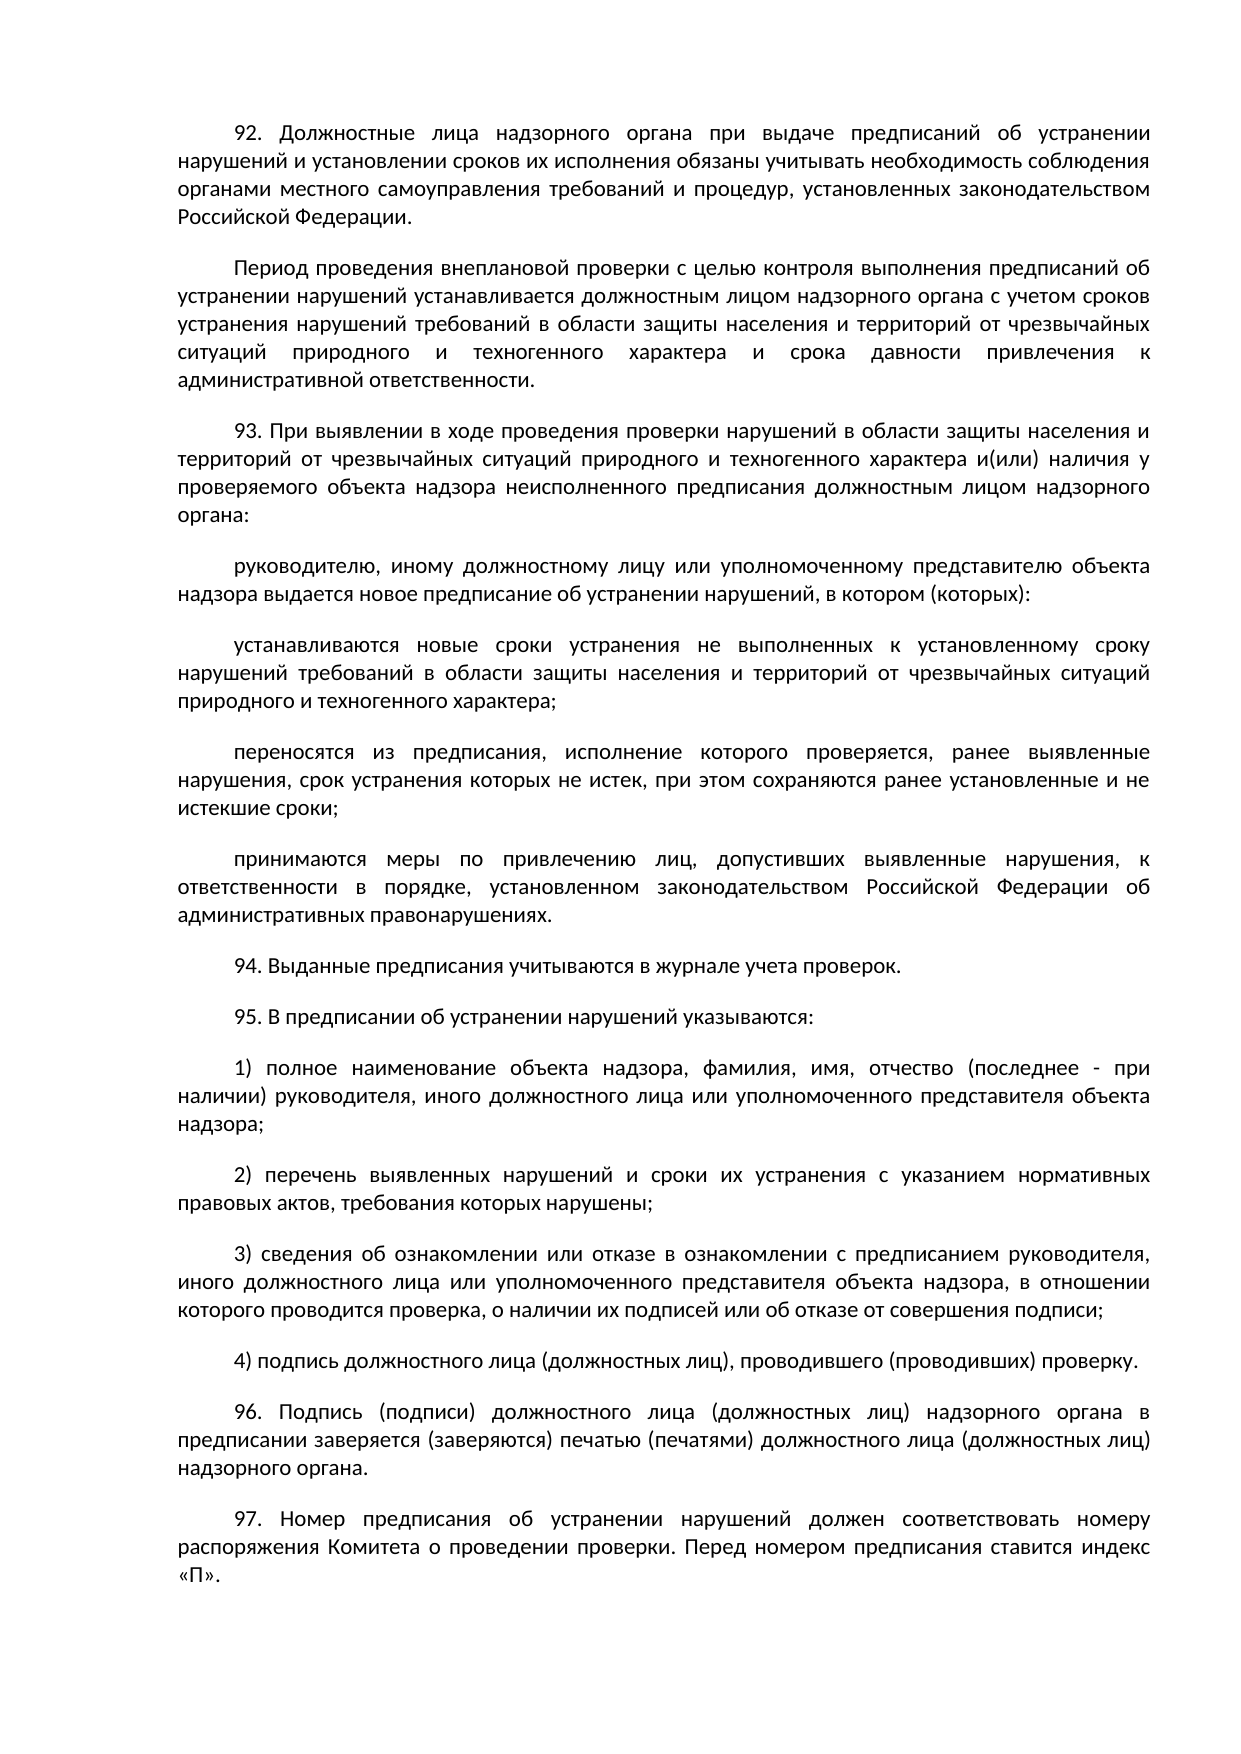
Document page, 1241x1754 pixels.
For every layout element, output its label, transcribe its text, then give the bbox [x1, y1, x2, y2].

text 96. Подпись (подписи) должностного лица (должностных лиц) надзорного органа в предписании заверяется (заверяются) печатью (печатями) должностного лица (должностных лиц) надзорного органа. [177, 1397, 1152, 1481]
text 93. При выявлении в ходе проведения проверки нарушений в области защиты населения и территорий от чрезвычайных ситуаций природного и техногенного характера и(или) наличия у проверяемого объекта надзора неисполненного предписания должностным лицом надзорного органа: [177, 416, 1152, 528]
text 4) подпись должностного лица (должностных лиц), проводившего (проводивших) проверку. [177, 1346, 1152, 1374]
text 3) сведения об ознакомлении или отказе в ознакомлении с предписанием руководителя, иного должностного лица или уполномоченного представителя объекта надзора, в отношении которого проводится проверка, о наличии их подписей или об отказе от совершения подписи; [177, 1239, 1152, 1323]
text устанавливаются новые сроки устранения не выполненных к установленному сроку нарушений требований в области защиты населения и территорий от чрезвычайных ситуаций природного и техногенного характера; [177, 630, 1152, 714]
text 97. Номер предписания об устранении нарушений должен соответствовать номеру распоряжения Комитета о проведении проверки. Перед номером предписания ставится индекс «П». [177, 1504, 1152, 1588]
text 94. Выданные предписания учитываются в журнале учета проверок. [177, 951, 1152, 979]
text 95. В предписании об устранении нарушений указываются: [177, 1002, 1152, 1030]
text руководителю, иному должностному лицу или уполномоченному представителю объекта надзора выдается новое предписание об устранении нарушений, в котором (которых): [177, 551, 1152, 607]
text 2) перечень выявленных нарушений и сроки их устранения с указанием нормативных правовых актов, требования которых нарушены; [177, 1160, 1152, 1216]
text Период проведения внеплановой проверки с целью контроля выполнения предписаний об устранении нарушений устанавливается должностным лицом надзорного органа с учетом сроков устранения нарушений требований в области защиты населения и территорий от чрезвычайных ситуаций природного и техногенного характера и срока давности привлечения к административной ответственности. [177, 253, 1152, 393]
text 1) полное наименование объекта надзора, фамилия, имя, отчество (последнее - при наличии) руководителя, иного должностного лица или уполномоченного представителя объекта надзора; [177, 1053, 1152, 1137]
text принимаются меры по привлечению лиц, допустивших выявленные нарушения, к ответственности в порядке, установленном законодательством Российской Федерации об административных правонарушениях. [177, 844, 1152, 928]
text 92. Должностные лица надзорного органа при выдаче предписаний об устранении нарушений и установлении сроков их исполнения обязаны учитывать необходимость соблюдения органами местного самоуправления требований и процедур, установленных законодательством Российской Федерации. [177, 118, 1152, 230]
text переносятся из предписания, исполнение которого проверяется, ранее выявленные нарушения, срок устранения которых не истек, при этом сохраняются ранее установленные и не истекшие сроки; [177, 737, 1152, 821]
